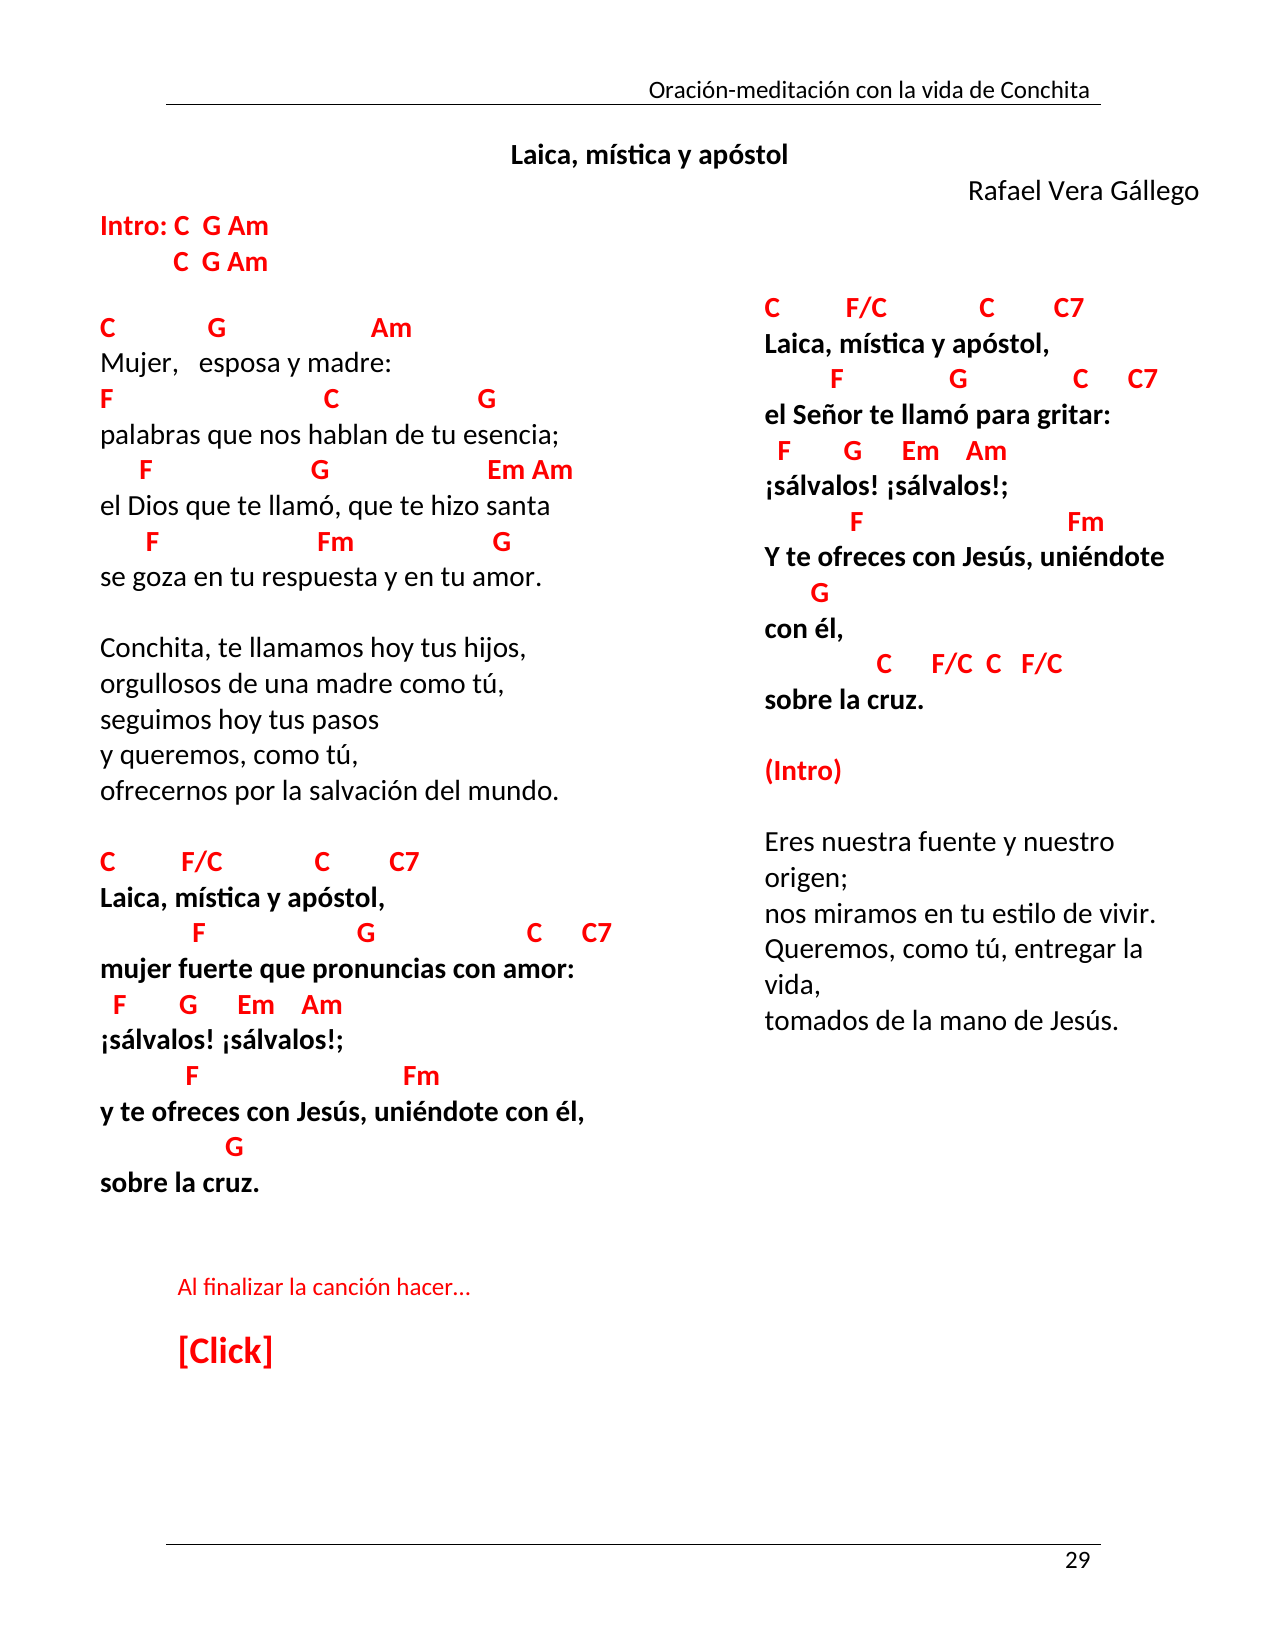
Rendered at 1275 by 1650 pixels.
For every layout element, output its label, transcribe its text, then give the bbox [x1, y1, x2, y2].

table_cell Intro: C G Am C G Am C G Am Mujer, esposa y madre: F C G palabras que nos hablan de tu esencia; F G Em Am el Dios que te llamó, que te hizo santa F Fm G se goza en tu respuesta y en tu amor. Conchita, te llamamos hoy tus hijos, orgullosos de una madre como tú, seguimos hoy tus pasos y queremos, como tú, ofrecernos por la salvación del mundo. C F/C C C7 Laica, mística y apóstol, F G C C7 mujer fuerte que pronuncias con amor: F G Em Am ¡sálvalos! ¡sálvalos!; F Fm y te ofreces con Jesús, uniéndote con él, G sobre la cruz. [89, 207, 753, 1271]
table_header Laica, mística y apóstol Rafael Vera Gállego [89, 136, 1211, 207]
text Al finalizar la canción hacer… [177, 1271, 1098, 1301]
table_cell C F/C C C7 Laica, mística y apóstol, F G C C7 el Señor te llamó para gritar: F G Em Am ¡sálvalos! ¡sálvalos!; F Fm Y te ofreces con Jesús, uniéndote G con él, C F/C C F/C sobre la cruz. (Intro) Eres nuestra fuente y nuestro origen; nos miramos en tu estilo de vivir. Queremos, como tú, entregar la vida, tomados de la mano de Jesús. [753, 207, 1211, 1271]
text [Click] [177, 1327, 1098, 1372]
